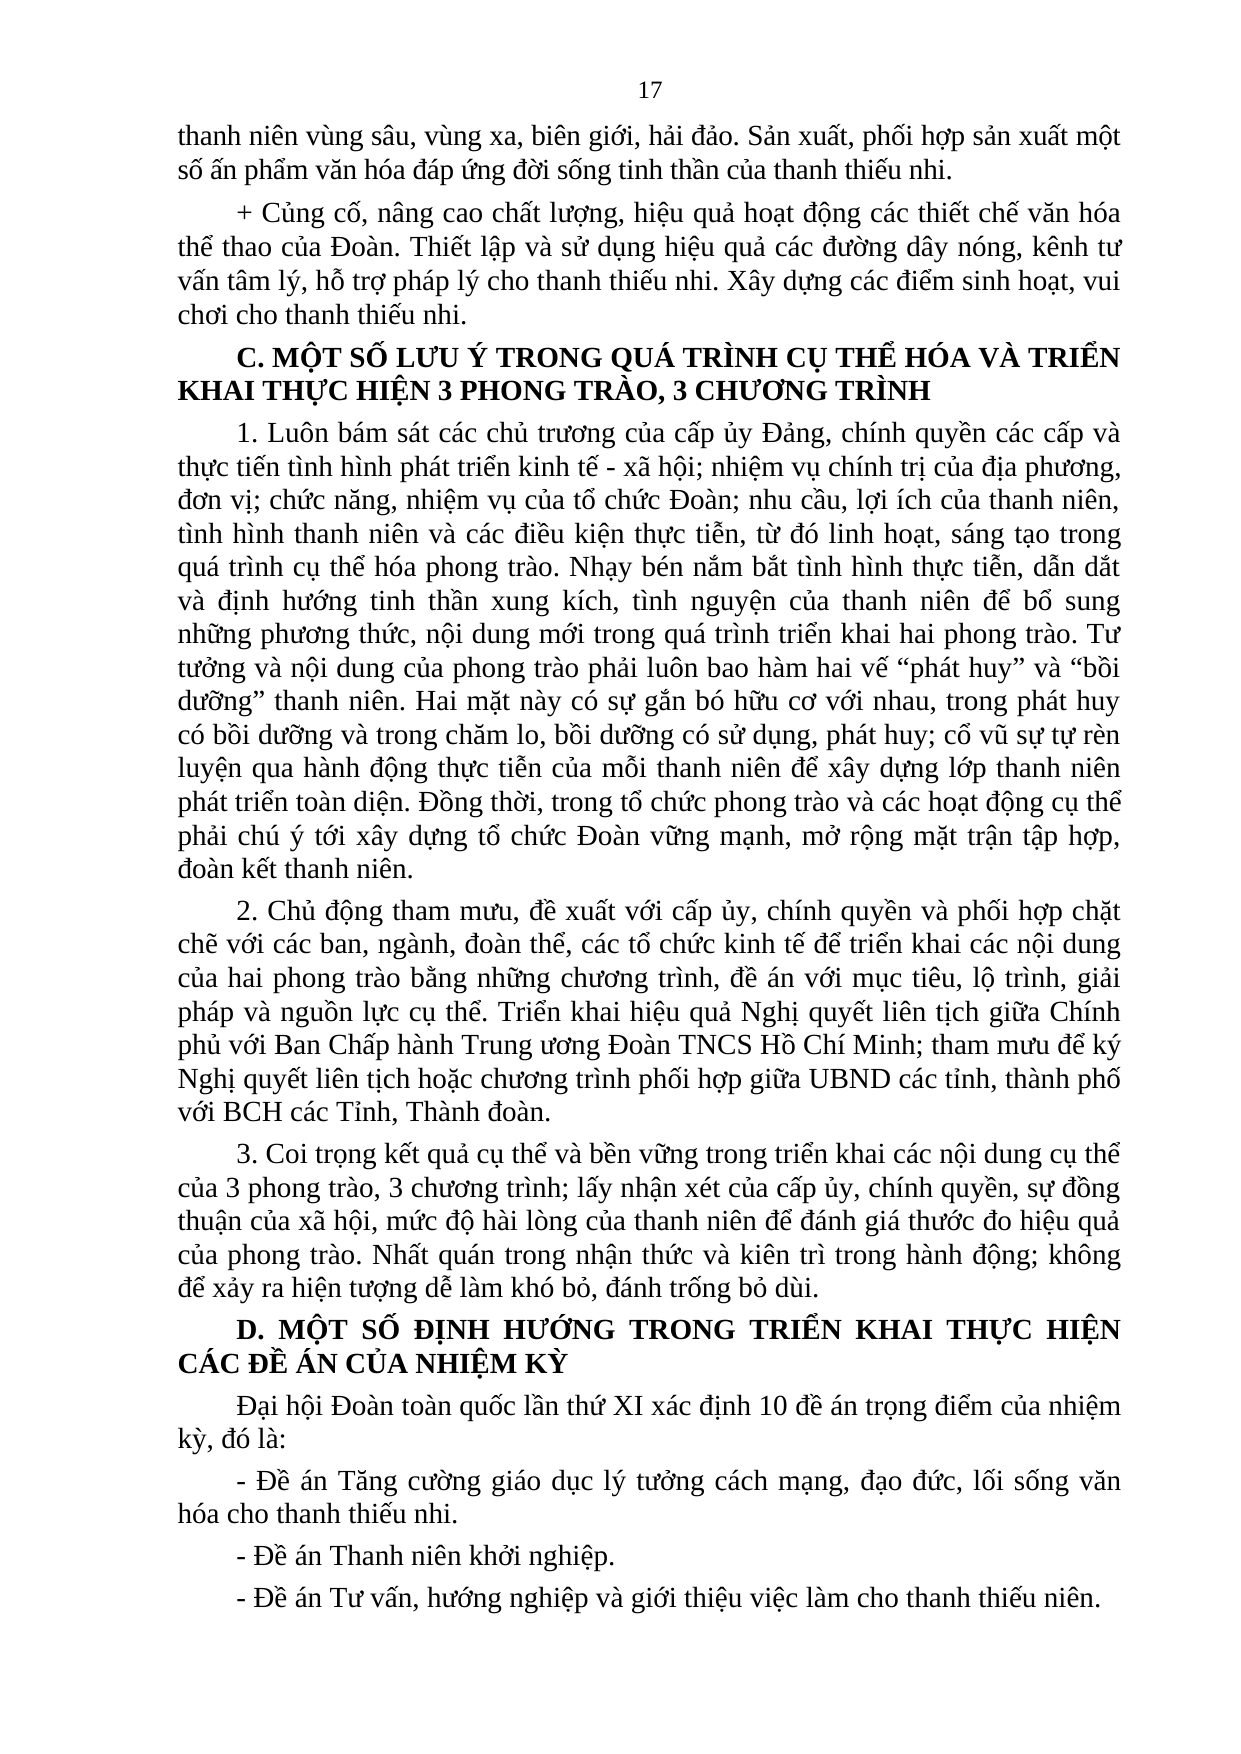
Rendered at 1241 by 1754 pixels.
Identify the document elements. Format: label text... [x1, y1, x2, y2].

text + Củng cố, nâng cao chất lượng, hiệu quả hoạt động các thiết chế văn hóa thể thao của Đoàn. Thiết lập và sử dụng hiệu quả các đường dây nóng, kênh tư vấn tâm lý, hỗ trợ pháp lý cho thanh thiếu nhi. Xây dựng các điểm sinh hoạt, vui chơi cho thanh thiếu nhi. [177, 195, 1122, 331]
text - Đề án Tăng cường giáo dục lý tưởng cách mạng, đạo đức, lối sống văn hóa cho thanh thiếu nhi. [177, 1463, 1122, 1530]
text 1. Luôn bám sát các chủ trương của cấp ủy Đảng, chính quyền các cấp và thực tiến tình hình phát triển kinh tế - xã hội; nhiệm vụ chính trị của địa phương, đơn vị; chức năng, nhiệm vụ của tổ chức Đoàn; nhu cầu, lợi ích của thanh niên, tình hình thanh niên và các điều kiện thực tiễn, từ đó linh hoạt, sáng tạo trong quá trình cụ thể hóa phong trào. Nhạy bén nắm bắt tình hình thực tiễn, dẫn dắt và định hướng tinh thần xung kích, tình nguyện của thanh niên để bổ sung những phương thức, nội dung mới trong quá trình triển khai hai phong trào. Tư tưởng và nội dung của phong trào phải luôn bao hàm hai vế “phát huy” và “bồi dưỡng” thanh niên. Hai mặt này có sự gắn bó hữu cơ với nhau, trong phát huy có bồi dưỡng và trong chăm lo, bồi dưỡng có sử dụng, phát huy; cổ vũ sự tự rèn luyện qua hành động thực tiễn của mỗi thanh niên để xây dựng lớp thanh niên phát triển toàn diện. Đồng thời, trong tổ chức phong trào và các hoạt động cụ thể phải chú ý tới xây dựng tổ chức Đoàn vững mạnh, mở rộng mặt trận tập hợp, đoàn kết thanh niên. [177, 415, 1122, 885]
text C. MỘT SỐ LƯU Ý TRONG QUÁ TRÌNH CỤ THỂ HÓA VÀ TRIỂN KHAI THỰC HIỆN 3 PHONG TRÀO, 3 CHƯƠNG TRÌNH [177, 340, 1122, 407]
text - Đề án Tư vấn, hướng nghiệp và giới thiệu việc làm cho thanh thiếu niên. [177, 1580, 1122, 1614]
text Đại hội Đoàn toàn quốc lần thứ XI xác định 10 đề án trọng điểm của nhiệm kỳ, đó là: [177, 1388, 1122, 1455]
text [177, 118, 1122, 186]
text D. MỘT SỐ ĐỊNH HƯỚNG TRONG TRIỂN KHAI THỰC HIỆN CÁC ĐỀ ÁN CỦA NHIỆM KỲ [177, 1312, 1122, 1379]
text - Đề án Thanh niên khởi nghiệp. [177, 1538, 1122, 1572]
text 3. Coi trọng kết quả cụ thể và bền vững trong triển khai các nội dung cụ thể của 3 phong trào, 3 chương trình; lấy nhận xét của cấp ủy, chính quyền, sự đồng thuận của xã hội, mức độ hài lòng của thanh niên để đánh giá thước đo hiệu quả của phong trào. Nhất quán trong nhận thức và kiên trì trong hành động; không để xảy ra hiện tượng dễ làm khó bỏ, đánh trống bỏ dùi. [177, 1136, 1122, 1304]
text 2. Chủ động tham mưu, đề xuất với cấp ủy, chính quyền và phối hợp chặt chẽ với các ban, ngành, đoàn thể, các tổ chức kinh tế để triển khai các nội dung của hai phong trào bằng những chương trình, đề án với mục tiêu, lộ trình, giải pháp và nguồn lực cụ thể. Triển khai hiệu quả Nghị quyết liên tịch giữa Chính phủ với Ban Chấp hành Trung ương Đoàn TNCS Hồ Chí Minh; tham mưu để ký Nghị quyết liên tịch hoặc chương trình phối hợp giữa UBND các tỉnh, thành phố với BCH các Tỉnh, Thành đoàn. [177, 893, 1122, 1128]
